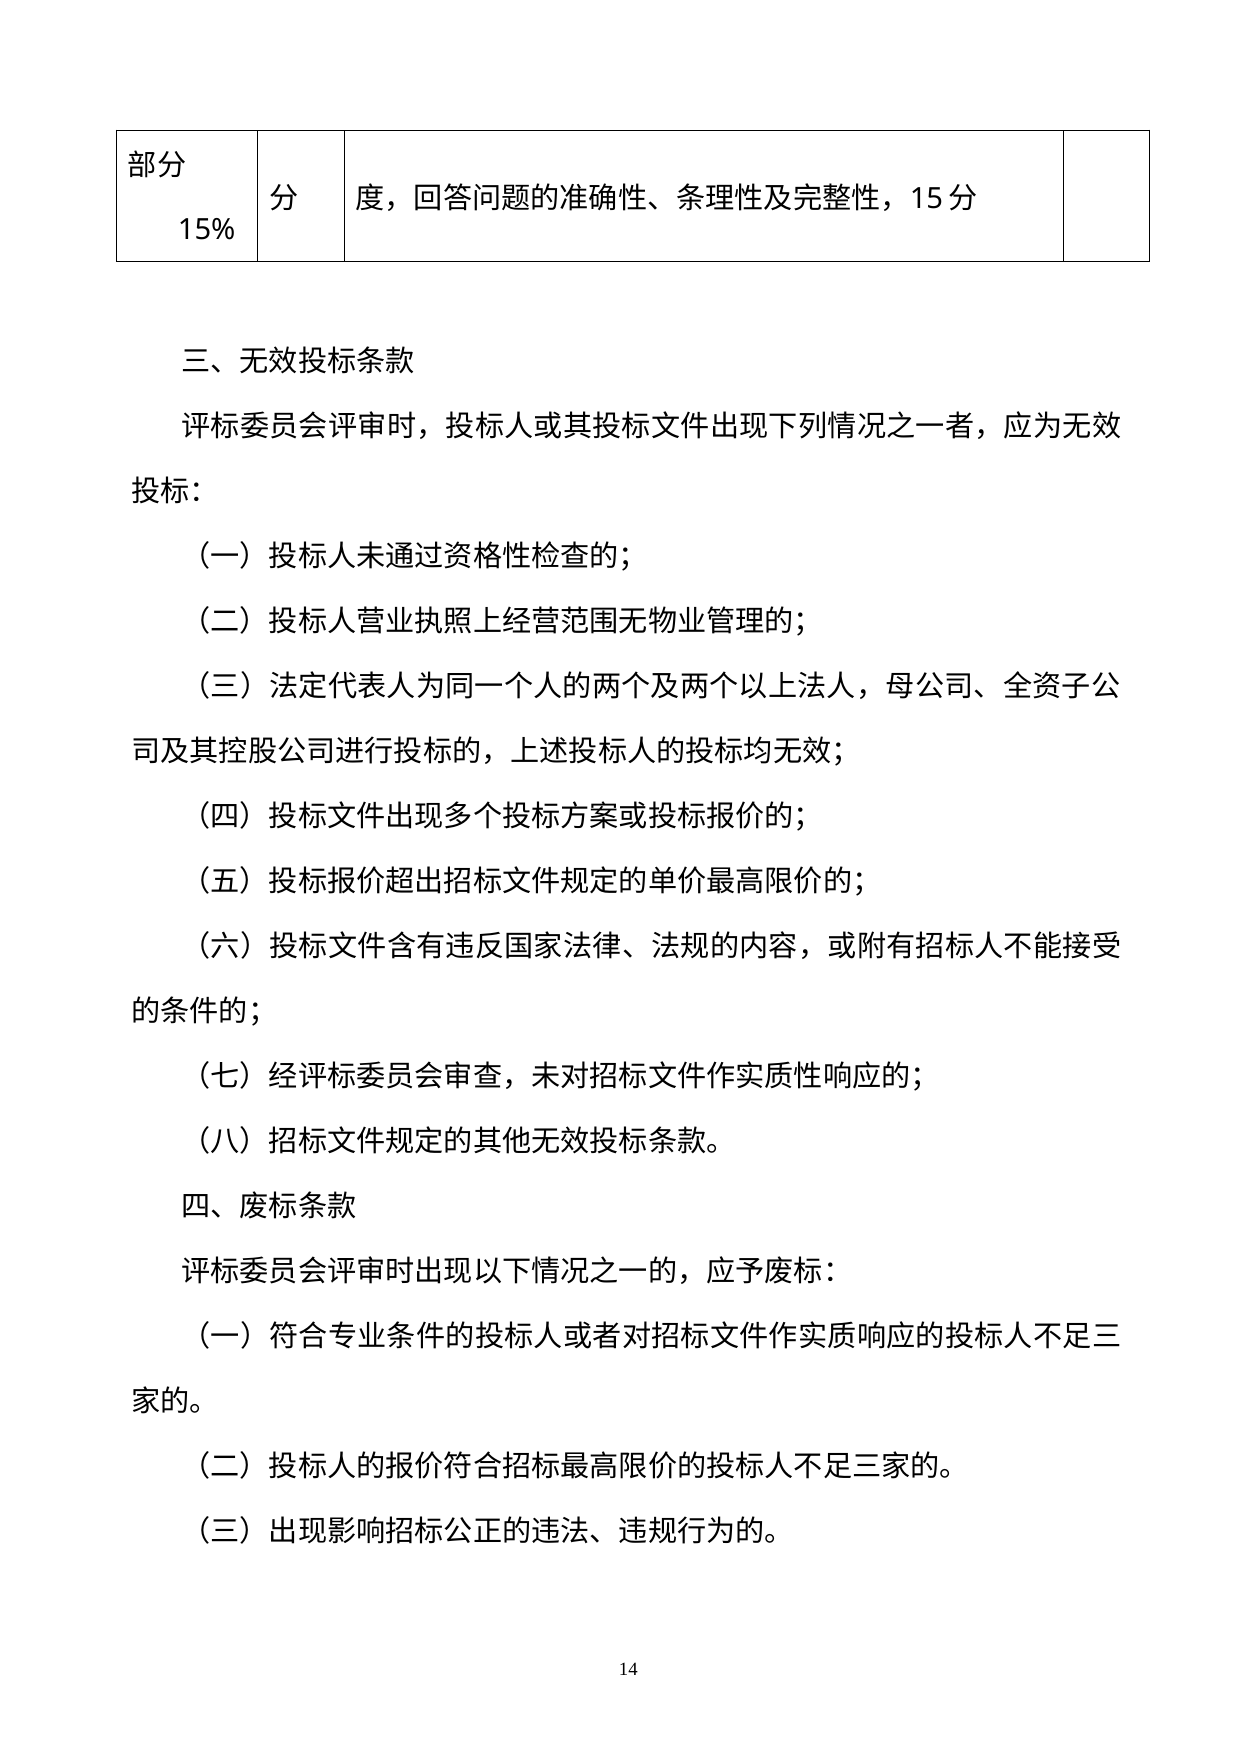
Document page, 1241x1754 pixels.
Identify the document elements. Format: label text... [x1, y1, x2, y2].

text （三）法定代表人为同一个人的两个及两个以上法人，母公司、全资子公司及其控股公司进行投标的，上述投标人的投标均无效； [131, 652, 1124, 782]
text （八）招标文件规定的其他无效投标条款。 [131, 1107, 1124, 1172]
text （二）投标人的报价符合招标最高限价的投标人不足三家的。 [131, 1432, 1124, 1497]
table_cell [345, 131, 1063, 261]
table_cell 15分 [258, 131, 344, 261]
text 评标委员会评审时出现以下情况之一的，应予废标： [131, 1237, 1124, 1302]
text 三、无效投标条款 [131, 327, 1124, 392]
text （五）投标报价超出招标文件规定的单价最高限价的； [131, 847, 1124, 912]
text （四）投标文件出现多个投标方案或投标报价的； [131, 782, 1124, 847]
text （六）投标文件含有违反国家法律、法规的内容，或附有招标人不能接受的条件的； [131, 912, 1124, 1042]
table_cell 现场答辩部分 15% [117, 131, 257, 261]
text （七）经评标委员会审查，未对招标文件作实质性响应的； [131, 1042, 1124, 1107]
text 四、废标条款 [131, 1172, 1124, 1237]
table_cell [1064, 131, 1149, 261]
text 评标委员会评审时，投标人或其投标文件出现下列情况之一者，应为无效投标： [131, 392, 1124, 522]
text （三）出现影响招标公正的违法、违规行为的。 [131, 1497, 1124, 1562]
text （二）投标人营业执照上经营范围无物业管理的； [131, 587, 1124, 652]
text （一）投标人未通过资格性检查的； [131, 522, 1124, 587]
text （一）符合专业条件的投标人或者对招标文件作实质响应的投标人不足三家的。 [131, 1302, 1124, 1432]
